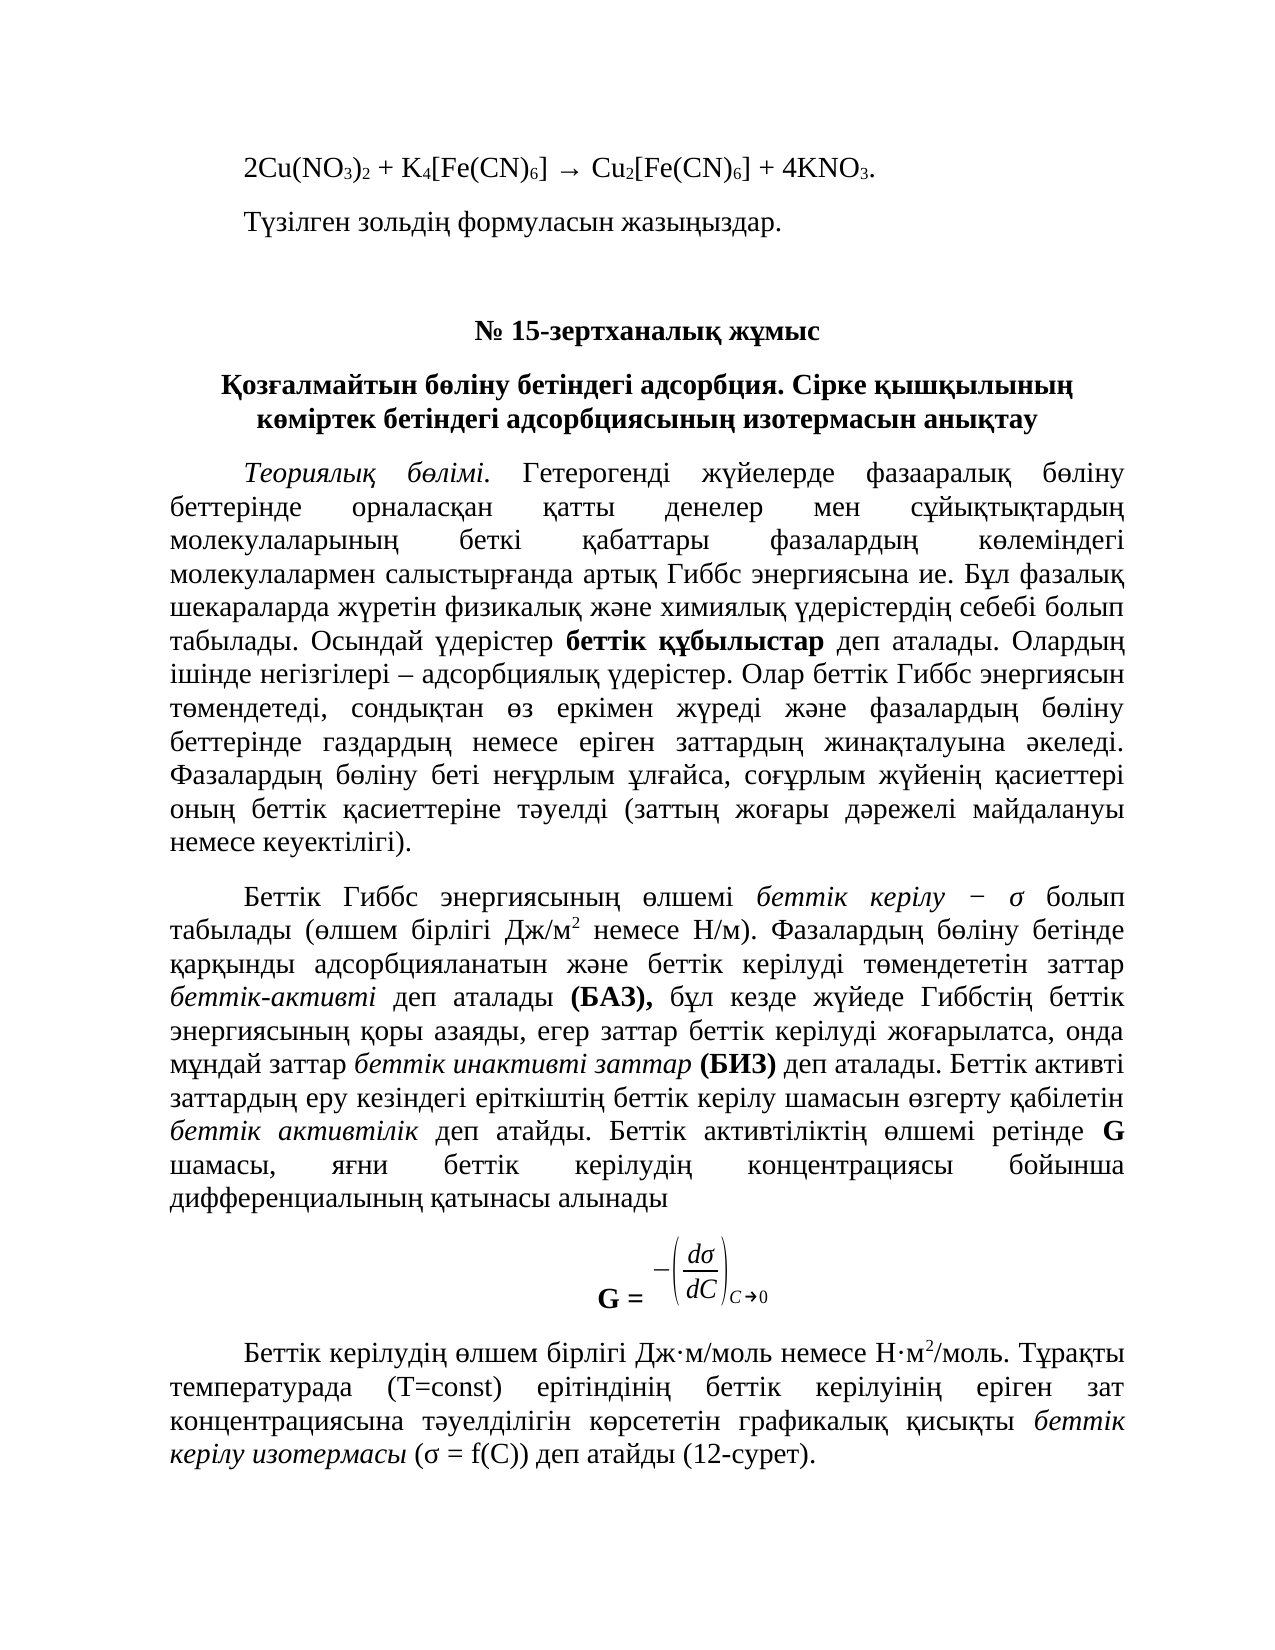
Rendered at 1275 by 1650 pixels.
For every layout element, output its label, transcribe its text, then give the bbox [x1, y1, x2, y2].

text G = [169, 1235, 1125, 1315]
text 2Cu(NO3)2 + K4[Fe(CN)6] → Cu2[Fe(CN)6] + 4KNO3. [169, 150, 1125, 183]
text Түзілген зольдің формуласын жазыңыздар. [169, 204, 1125, 238]
text Теориялық бөлімі. Гетерогенді жүйелерде фазааралық бөліну беттерінде орналасқан қатты денелер мен сұйықтықтардың молекулаларының беткі қабаттары фазалардың көлеміндегі молекулалармен салыстырғанда артық Гиббс энергиясына ие. Бұл фазалық шекараларда жүретін физикалық және химиялық үдерістердің себебі болып табылады. Осындай үдерістер беттік құбылыстар деп аталады. Олардың ішінде негізгілері – адсорбциялық үдерістер. Олар беттік Гиббс энергиясын төмендетеді, сондықтан өз еркімен жүреді және фазалардың бөліну беттерінде газдардың немесе еріген заттардың жинақталуына әкеледі. Фазалардың бөліну беті неғұрлым ұлғайса, соғұрлым жүйенің қасиеттері оның беттік қасиеттеріне тәуелді (заттың жоғары дәрежелі майдалануы немесе кеуектілігі). [169, 455, 1125, 858]
text Беттік керілудің өлшем бірлігі Дж·м/моль немесе Н·м2/моль. Тұрақты температурада (Т=const) ерітіндінің беттік керілуінің еріген зат концентрациясына тәуелділігін көрсететін графикалық қисықты беттік керілу изотермасы (σ = f(C)) деп атайды (12-сурет). [169, 1336, 1125, 1470]
text Қозғалмайтын бөліну бетіндегі адсорбция. Сірке қышқылының көміртек бетіндегі адсорбциясының изотермасын анықтау [169, 367, 1125, 434]
text Беттік Гиббс энергиясының өлшемі беттік керілу − σ болып табылады (өлшем бірлігі Дж/м2 немесе Н/м). Фазалардың бөліну бетінде қарқынды адсорбцияланатын және беттік керілуді төмендететін заттар беттік-активті деп аталады (БАЗ), бұл кезде жүйеде Гиббстің беттік энергиясының қоры азаяды, егер заттар беттік керілуді жоғарылатса, онда мұндай заттар беттік инактивті заттар (БИЗ) деп аталады. Беттік активті заттардың еру кезіндегі еріткіштің беттік керілу шамасын өзгерту қабілетін беттік активтілік деп атайды. Беттік активтіліктің өлшемі ретінде G шамасы, яғни беттік керілудің концентрациясы бойынша дифференциалының қатынасы алынады [169, 879, 1125, 1214]
text № 15-зертханалық жұмыс [169, 313, 1125, 347]
